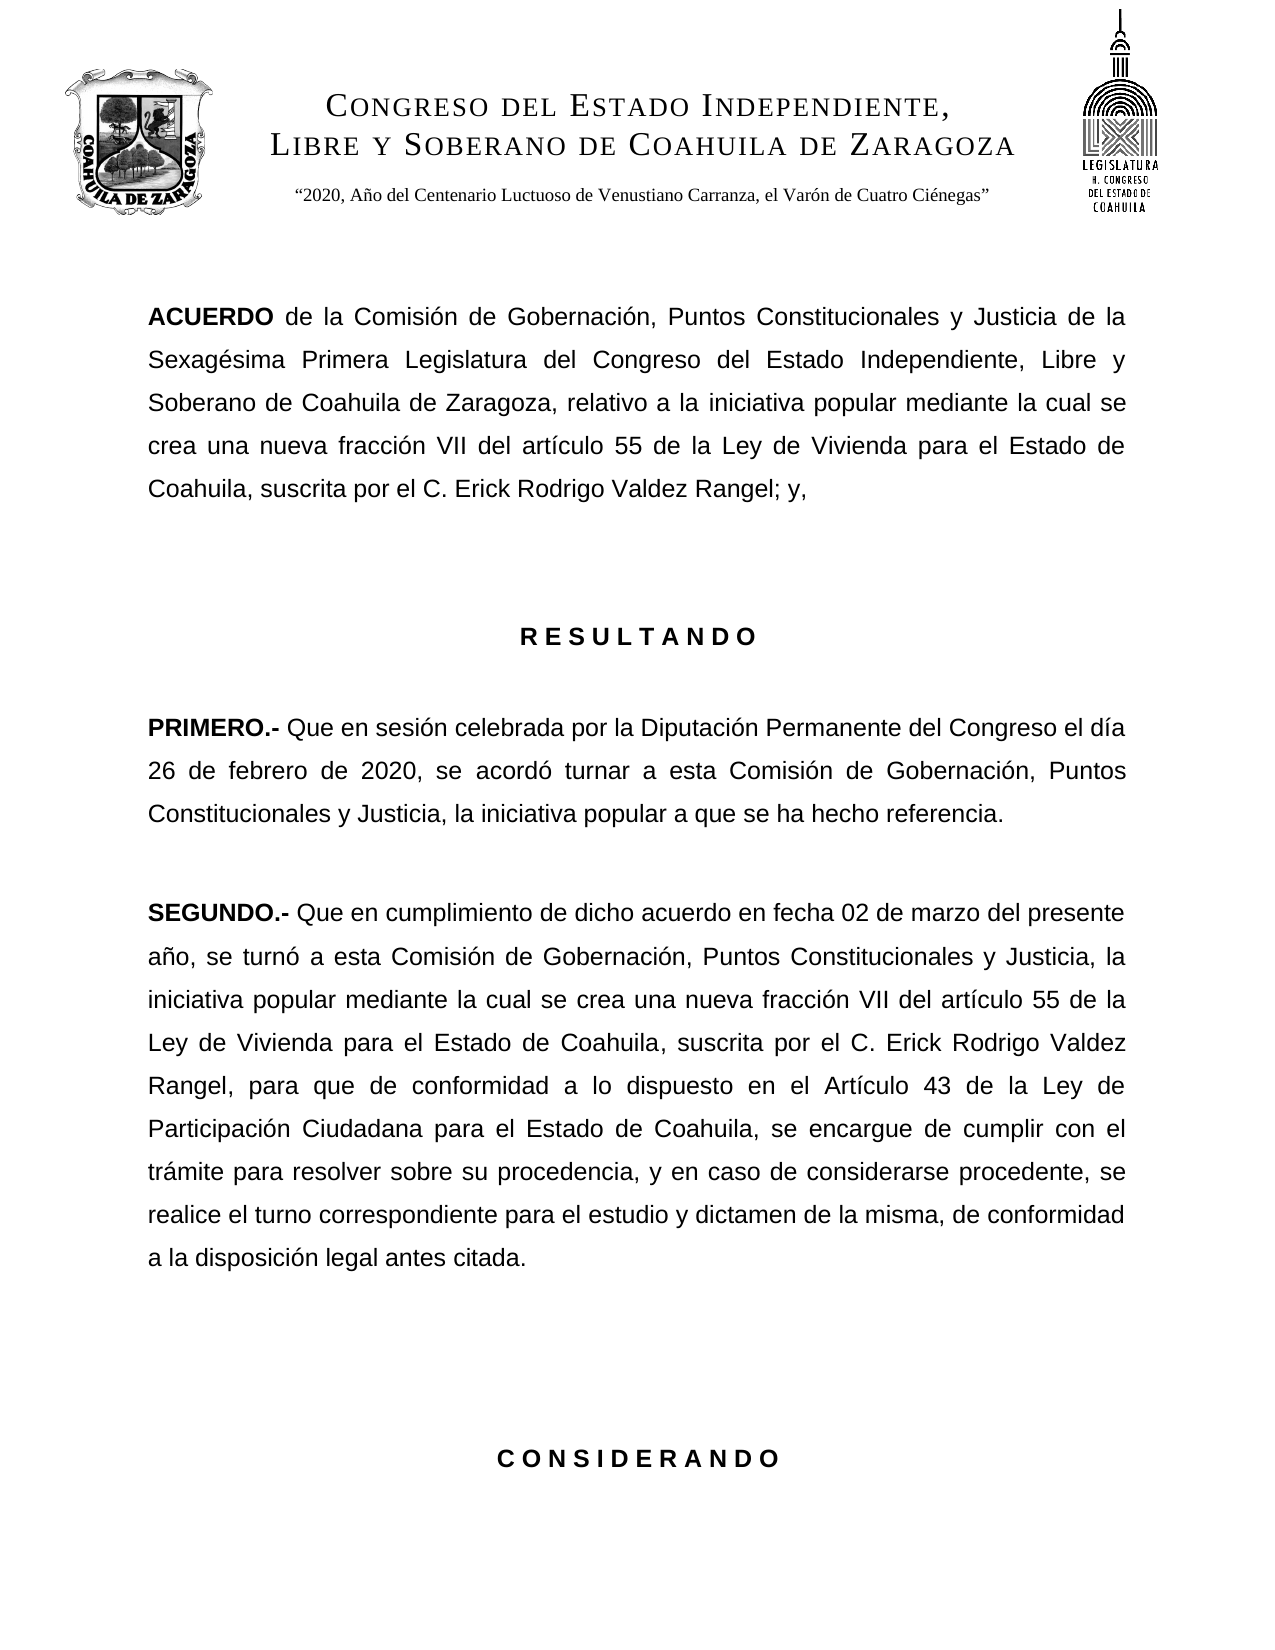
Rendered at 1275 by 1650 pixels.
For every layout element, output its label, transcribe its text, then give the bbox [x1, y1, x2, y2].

text ACUERDO de la Comisión de Gobernación, Puntos Constitucionales y Justicia de la Sexagésima Primera Legislatura del Congreso del Estado Independiente, Libre y Soberano de Coahuila de Zaragoza, relativo a la iniciativa popular mediante la cual se crea una nueva fracción VII del artículo 55 de la Ley de Vivienda para el Estado de Coahuila, suscrita por el C. Erick Rodrigo Valdez Rangel; y, [148, 301, 1127, 503]
picture [64, 69, 213, 215]
text R E S U L T A N D O [148, 622, 1127, 651]
text C O N S I D E R A N D O [148, 1444, 1127, 1473]
picture [1083, 9, 1158, 212]
text PRIMERO.- Que en sesión celebrada por la Diputación Permanente del Congreso el día 26 de febrero de 2020, se acordó turnar a esta Comisión de Gobernación, Puntos Constitucionales y Justicia, la iniciativa popular a que se ha hecho referencia. [148, 713, 1127, 828]
text SEGUNDO.- Que en cumplimiento de dicho acuerdo en fecha 02 de marzo del presente año, se turnó a esta Comisión de Gobernación, Puntos Constitucionales y Justicia, la iniciativa popular mediante la cual se crea una nueva fracción VII del artículo 55 de la Ley de Vivienda para el Estado de Coahuila, suscrita por el C. Erick Rodrigo Valdez Rangel, para que de conformidad a lo dispuesto en el Artículo 43 de la Ley de Participación Ciudadana para el Estado de Coahuila, se encargue de cumplir con el trámite para resolver sobre su procedencia, y en caso de considerarse procedente, se realice el turno correspondiente para el estudio y dictamen de la misma, de conformidad a la disposición legal antes citada. [148, 898, 1127, 1272]
